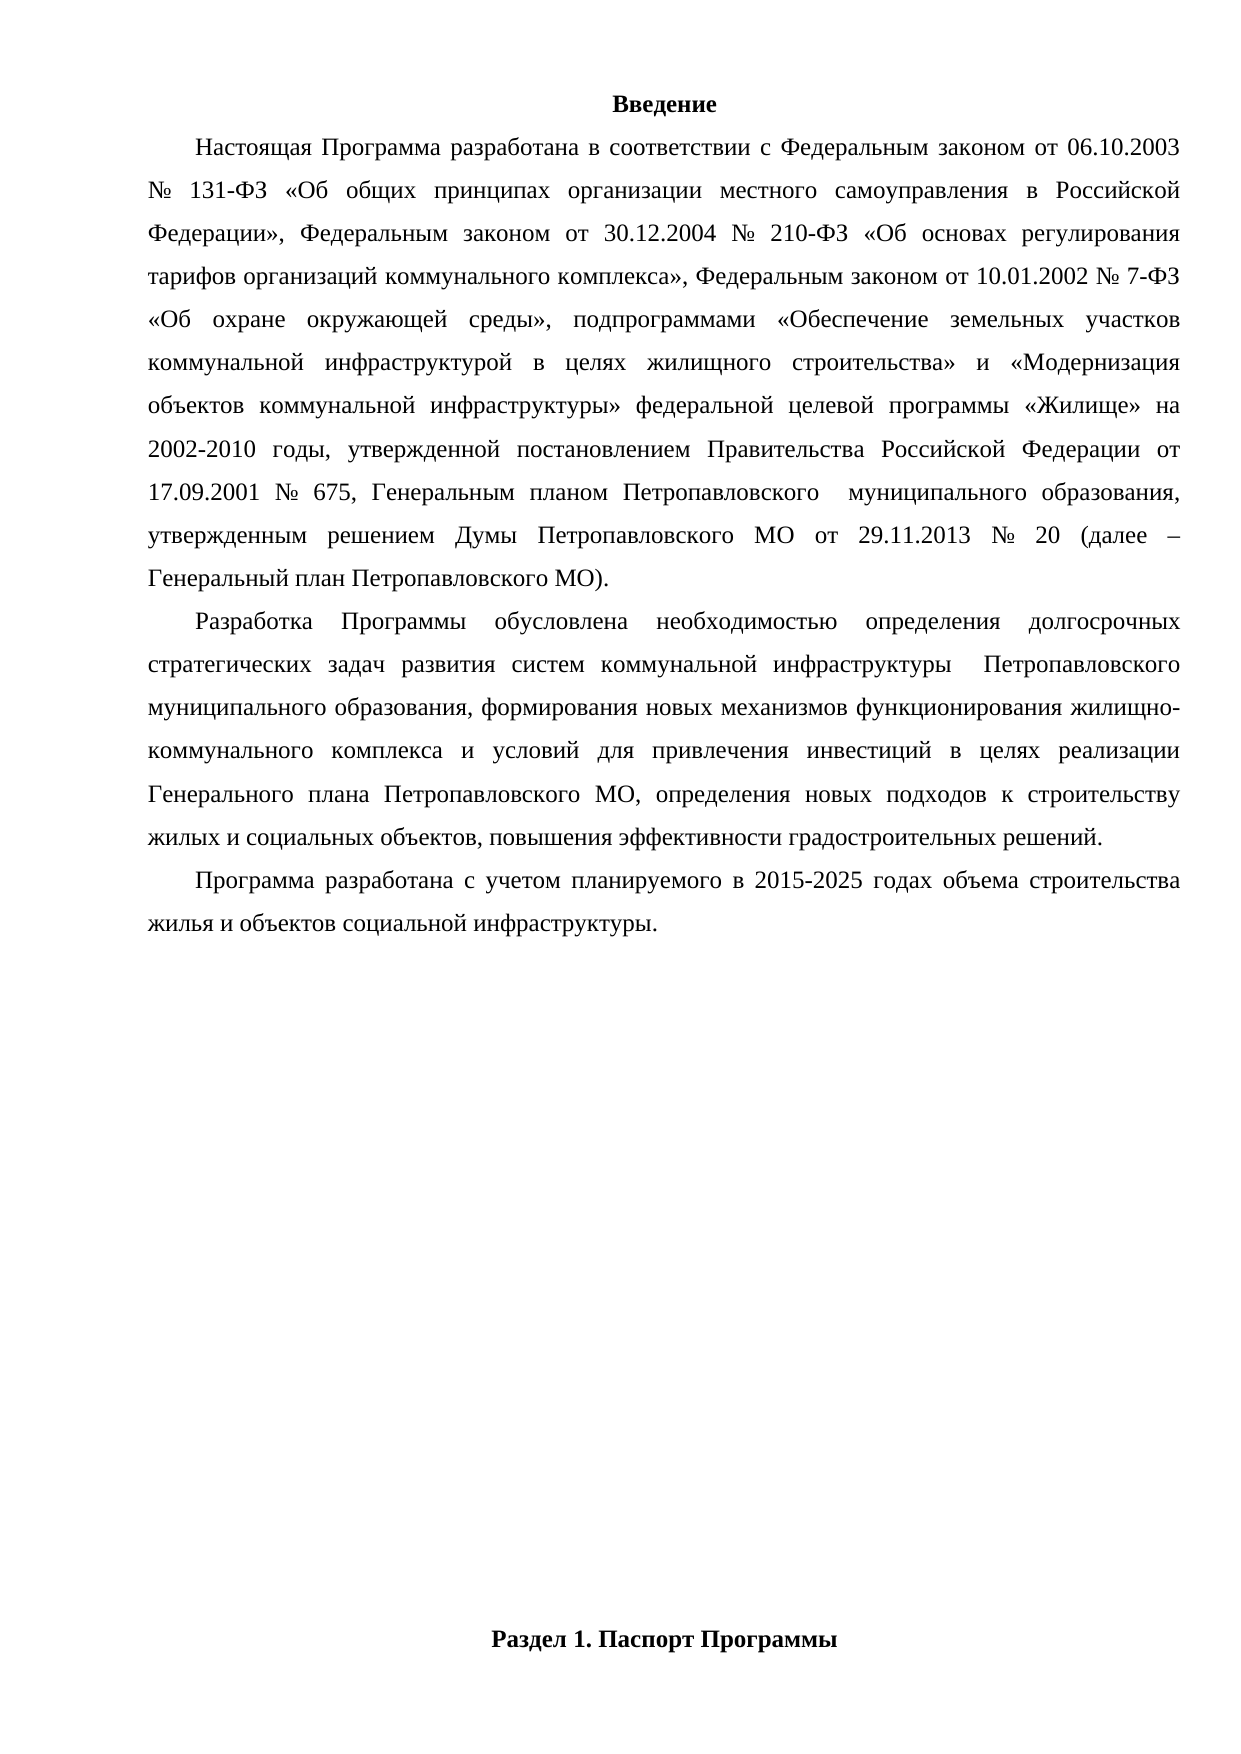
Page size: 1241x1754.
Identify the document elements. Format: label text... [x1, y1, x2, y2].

text Раздел 1. Паспорт Программы [148, 1624, 1181, 1652]
text Введение [148, 89, 1181, 117]
text Программа разработана с учетом планируемого в 2015-2025 годах объема строительства жилья и объектов социальной инфраструктуры. [148, 865, 1181, 937]
text Разработка Программы обусловлена необходимостью определения долгосрочных стратегических задач развития систем коммунальной инфраструктуры Петропавловского муниципального образования, формирования новых механизмов функционирования жилищно-коммунального комплекса и условий для привлечения инвестиций в целях реализации Генерального плана Петропавловского МО, определения новых подходов к строительству жилых и социальных объектов, повышения эффективности градостроительных решений. [148, 606, 1181, 851]
text Настоящая Программа разработана в соответствии с Федеральным законом от 06.10.2003 № 131-ФЗ «Об общих принципах организации местного самоуправления в Российской Федерации», Федеральным законом от 30.12.2004 № 210-ФЗ «Об основах регулирования тарифов организаций коммунального комплекса», Федеральным законом от 10.01.2002 № 7-ФЗ «Об охране окружающей среды», подпрограммами «Обеспечение земельных участков коммунальной инфраструктурой в целях жилищного строительства» и «Модернизация объектов коммунальной инфраструктуры» федеральной целевой программы «Жилище» на 2002-2010 годы, утвержденной постановлением Правительства Российской Федерации от 17.09.2001 № 675, Генеральным планом Петропавловского муниципального образования, утвержденным решением Думы Петропавловского МО от 29.11.2013 № 20 (далее – Генеральный план Петропавловского МО). [148, 132, 1181, 592]
